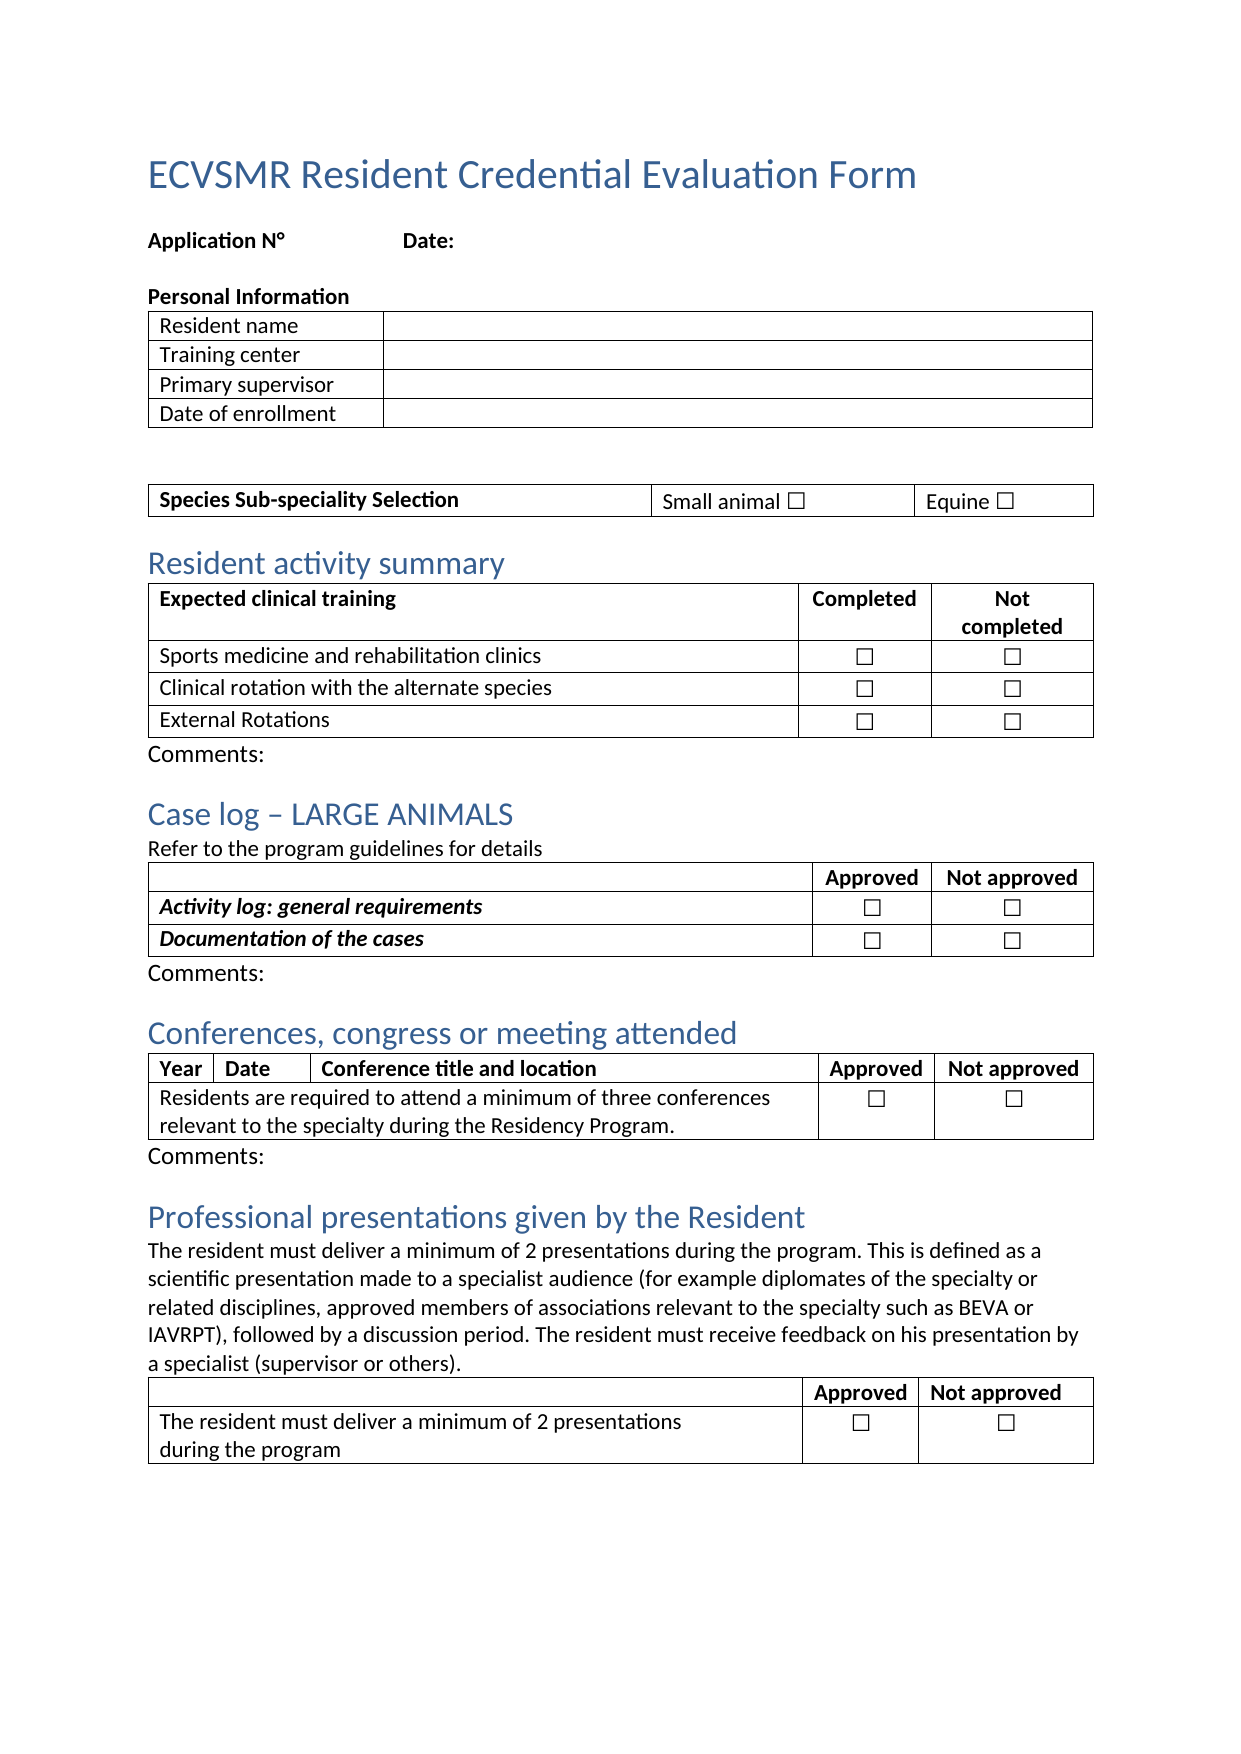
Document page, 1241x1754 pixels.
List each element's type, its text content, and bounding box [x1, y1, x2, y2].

table_header Conference title and location [311, 1054, 818, 1082]
table_header Approved [813, 863, 931, 891]
subtitle Comments: [148, 738, 1093, 768]
table_cell The resident must deliver a minimum of 2 presentations during the program [149, 1407, 802, 1463]
table_cell Residents are required to attend a minimum of three conferences relevant to the specialty during the Residency Program. [149, 1083, 818, 1139]
subtitle Conferences, congress or meeting attended [148, 1012, 1093, 1053]
table_cell [799, 641, 931, 672]
table_header Approved [803, 1378, 918, 1406]
table_header Year [149, 1054, 213, 1082]
text The resident must deliver a minimum of 2 presentations during the program. This is defined as a scientific presentation made to a specialist audience (for example diplomates of the specialty or related disciplines, approved members of associations relevant to the specialty such as BEVA or IAVRPT), followed by a discussion period. The resident must receive feedback on his presentation by a specialist (supervisor or others). [148, 1237, 1093, 1377]
table_cell Training center [149, 341, 383, 369]
subtitle Case log – LARGE ANIMALS [148, 793, 1093, 834]
text Personal Information [148, 282, 1093, 311]
table_cell [384, 399, 1092, 427]
table_header Species Sub-speciality Selection [149, 485, 651, 516]
subtitle Resident activity summary [148, 542, 1093, 583]
table_cell [932, 673, 1093, 704]
subtitle Comments: [148, 1140, 1093, 1171]
table_cell [803, 1407, 918, 1463]
text Application N° Date: [148, 226, 1093, 254]
subtitle Professional presentations given by the Resident [148, 1196, 1093, 1237]
table_cell External Rotations [149, 706, 798, 737]
table_cell [932, 641, 1093, 672]
text Refer to the program guidelines for details [148, 834, 1093, 862]
table_cell [384, 370, 1092, 398]
table_cell Documentation of the cases [149, 925, 812, 956]
table_cell [799, 706, 931, 737]
table_header Not approved [932, 863, 1093, 891]
table_cell Clinical rotation with the alternate species [149, 673, 798, 704]
table_header Not approved [919, 1378, 1093, 1406]
table_cell [384, 341, 1092, 369]
table_header Approved [819, 1054, 934, 1082]
table_header Not approved [935, 1054, 1093, 1082]
table_header Equine [915, 485, 1093, 516]
table_cell [813, 925, 931, 956]
table_cell [813, 892, 931, 923]
table_cell [935, 1083, 1093, 1139]
table_cell [932, 925, 1093, 956]
table_header Not completed [932, 584, 1093, 640]
table_cell [799, 673, 931, 704]
table_cell Activity log: general requirements [149, 892, 812, 923]
table_header Resident name [149, 312, 383, 339]
table_header Small animal [652, 485, 914, 516]
table_header Completed [799, 584, 931, 640]
table_header [149, 863, 812, 891]
table_cell [819, 1083, 934, 1139]
table_header [149, 1378, 802, 1406]
subtitle Comments: [148, 957, 1093, 987]
table_cell [919, 1407, 1093, 1463]
table_cell [932, 892, 1093, 923]
text ECVSMR Resident Credential Evaluation Form [148, 148, 1093, 198]
table_header [384, 312, 1092, 339]
table_cell Primary supervisor [149, 370, 383, 398]
table_cell [932, 706, 1093, 737]
table_cell Sports medicine and rehabilitation clinics [149, 641, 798, 672]
table_cell Date of enrollment [149, 399, 383, 427]
table_header Expected clinical training [149, 584, 798, 640]
table_header Date [214, 1054, 310, 1082]
